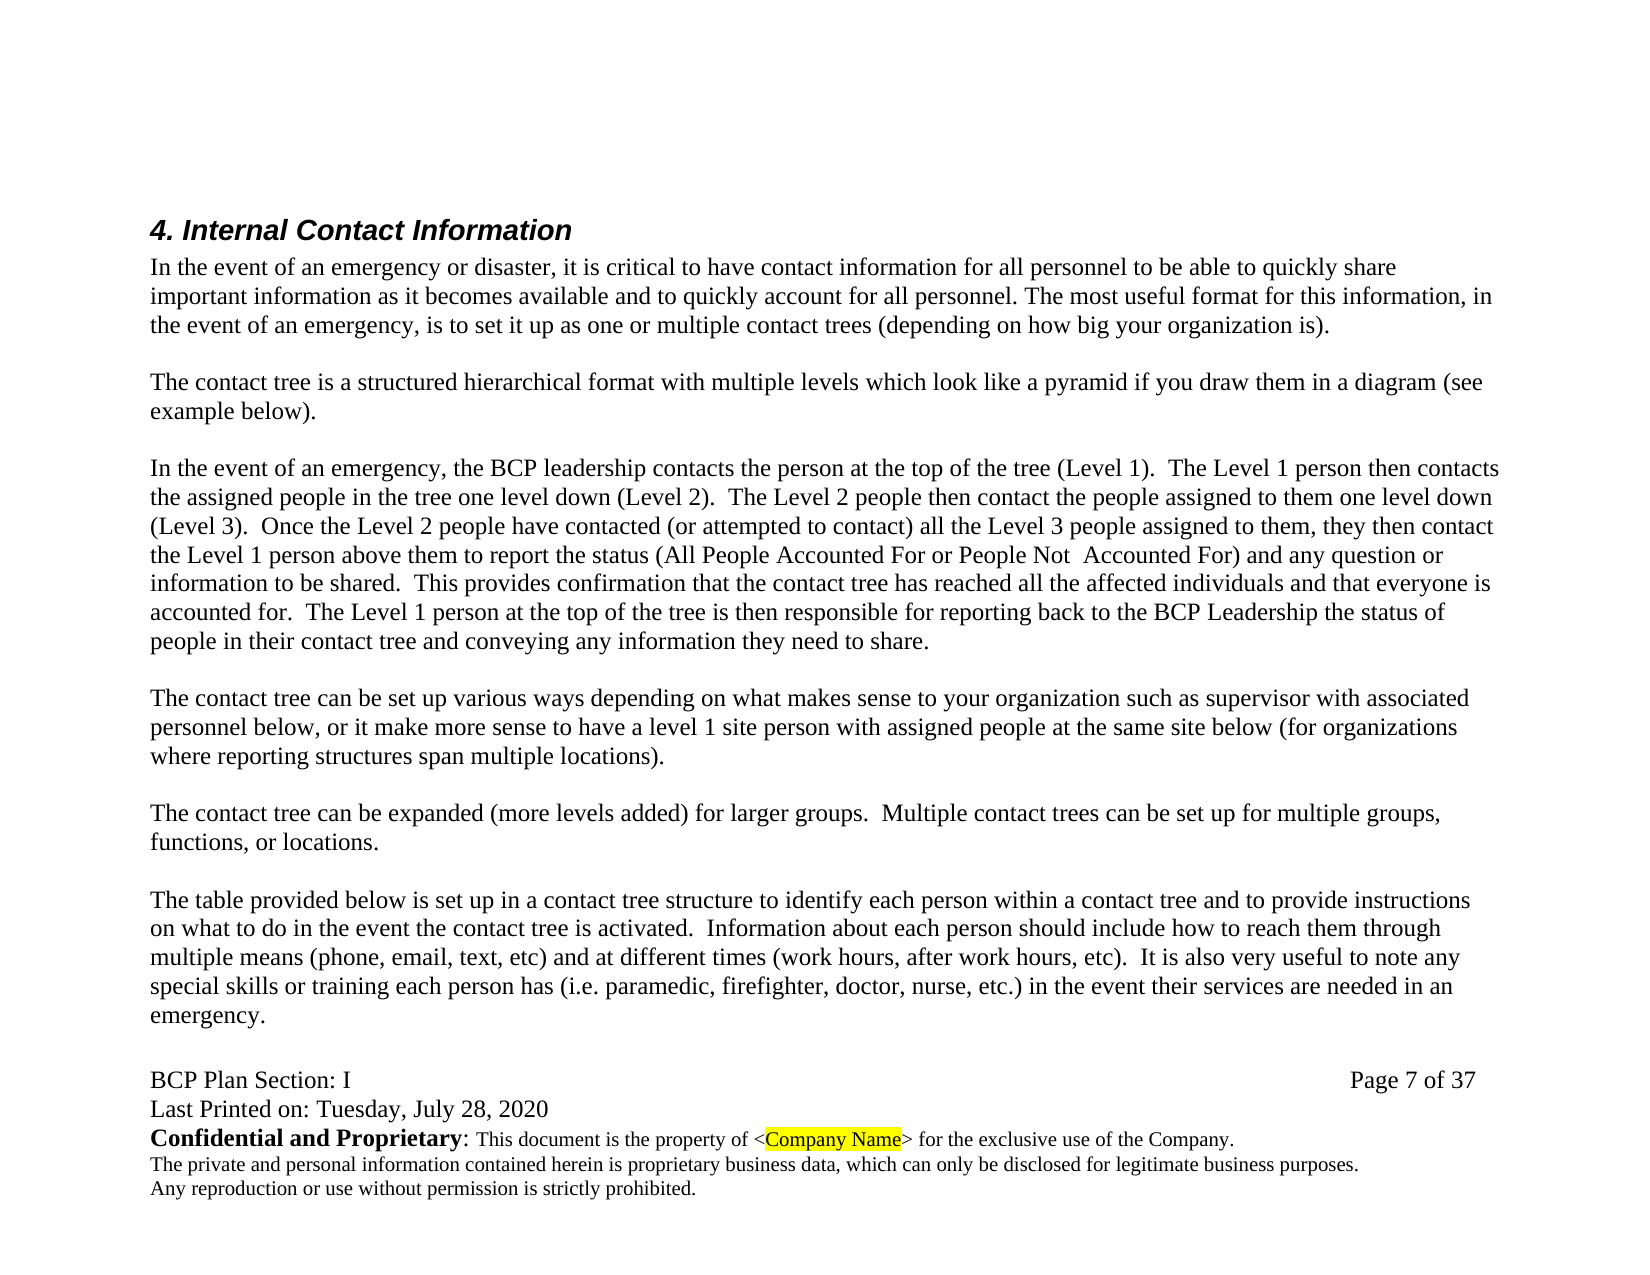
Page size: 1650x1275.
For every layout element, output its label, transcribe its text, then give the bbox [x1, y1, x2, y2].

text The contact tree can be set up various ways depending on what makes sense to your organization such as supervisor with associated personnel below, or it make more sense to have a level 1 site person with assigned people at the same site below (for organizations where reporting structures span multiple locations). [150, 683, 1500, 770]
subtitle 4. Internal Contact Information [150, 212, 1500, 246]
text In the event of an emergency or disaster, it is critical to have contact information for all personnel to be able to quickly share important information as it becomes available and to quickly account for all personnel. The most useful format for this information, in the event of an emergency, is to set it up as one or multiple contact trees (depending on how big your organization is). [150, 252, 1500, 338]
text The contact tree is a structured hierarchical format with multiple levels which look like a pyramid if you draw them in a diagram (see example below). [150, 367, 1500, 425]
text In the event of an emergency, the BCP leadership contacts the person at the top of the tree (Level 1). The Level 1 person then contacts the assigned people in the tree one level down (Level 2). The Level 2 people then contact the people assigned to them one level down (Level 3). Once the Level 2 people have contacted (or attempted to contact) all the Level 3 people assigned to them, they then contact the Level 1 person above them to report the status (All People Accounted For or People Not Accounted For) and any question or information to be shared. This provides confirmation that the contact tree has reached all the affected individuals and that everyone is accounted for. The Level 1 person at the top of the tree is then responsible for reporting back to the BCP Leadership the status of people in their contact tree and conveying any information they need to share. [150, 453, 1500, 655]
text The contact tree can be expanded (more levels added) for larger groups. Multiple contact trees can be set up for multiple groups, functions, or locations. [150, 798, 1500, 856]
text The table provided below is set up in a contact tree structure to identify each person within a contact tree and to provide instructions on what to do in the event the contact tree is activated. Information about each person should include how to reach them through multiple means (phone, email, text, etc) and at different times (work hours, after work hours, etc). It is also very useful to note any special skills or training each person has (i.e. paramedic, firefighter, doctor, nurse, etc.) in the event their services are needed in an emergency. [150, 885, 1500, 1028]
